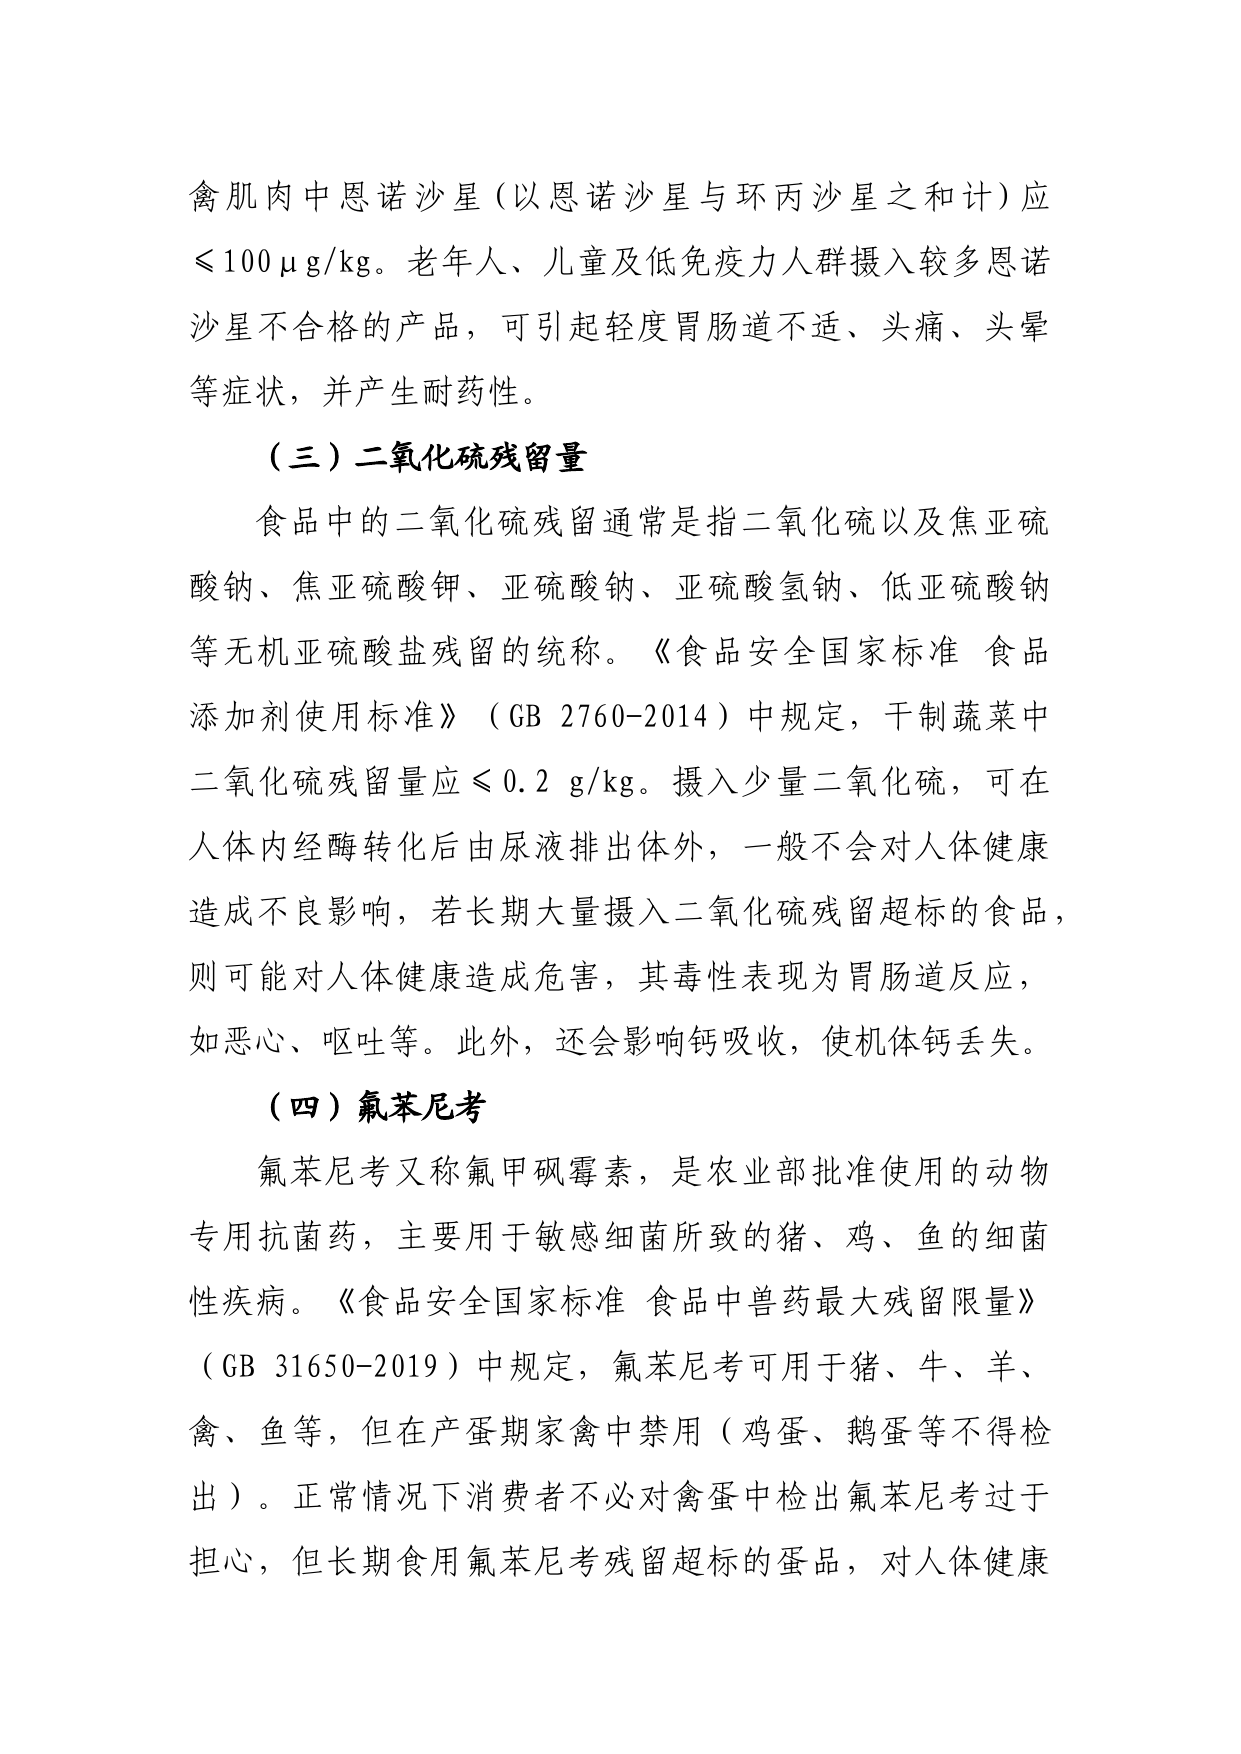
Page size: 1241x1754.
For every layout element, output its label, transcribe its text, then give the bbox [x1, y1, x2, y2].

list 食品中的二氧化硫残留通常是指二氧化硫以及焦亚硫酸钠、焦亚硫酸钾、亚硫酸钠、亚硫酸氢钠、低亚硫酸钠等无机亚硫酸盐残留的统称。《食品安全国家标准 食品添加剂使用标准》（GB 2760-2014）中规定，干制蔬菜中二氧化硫残留量应≤0.2 g/kg。摄入少量二氧化硫，可在人体内经酶转化后由尿液排出体外，一般不会对人体健康造成不良影响，若长期大量摄入二氧化硫残留超标的食品，则可能对人体健康造成危害，其毒性表现为胃肠道反应，如恶心、呕吐等。此外，还会影响钙吸收，使机体钙丢失。 [187, 487, 1053, 1072]
text （四）氟苯尼考 [187, 1072, 1053, 1137]
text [187, 162, 1053, 422]
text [187, 1137, 1053, 1592]
list 二氧化硫残留量 [187, 422, 1053, 487]
